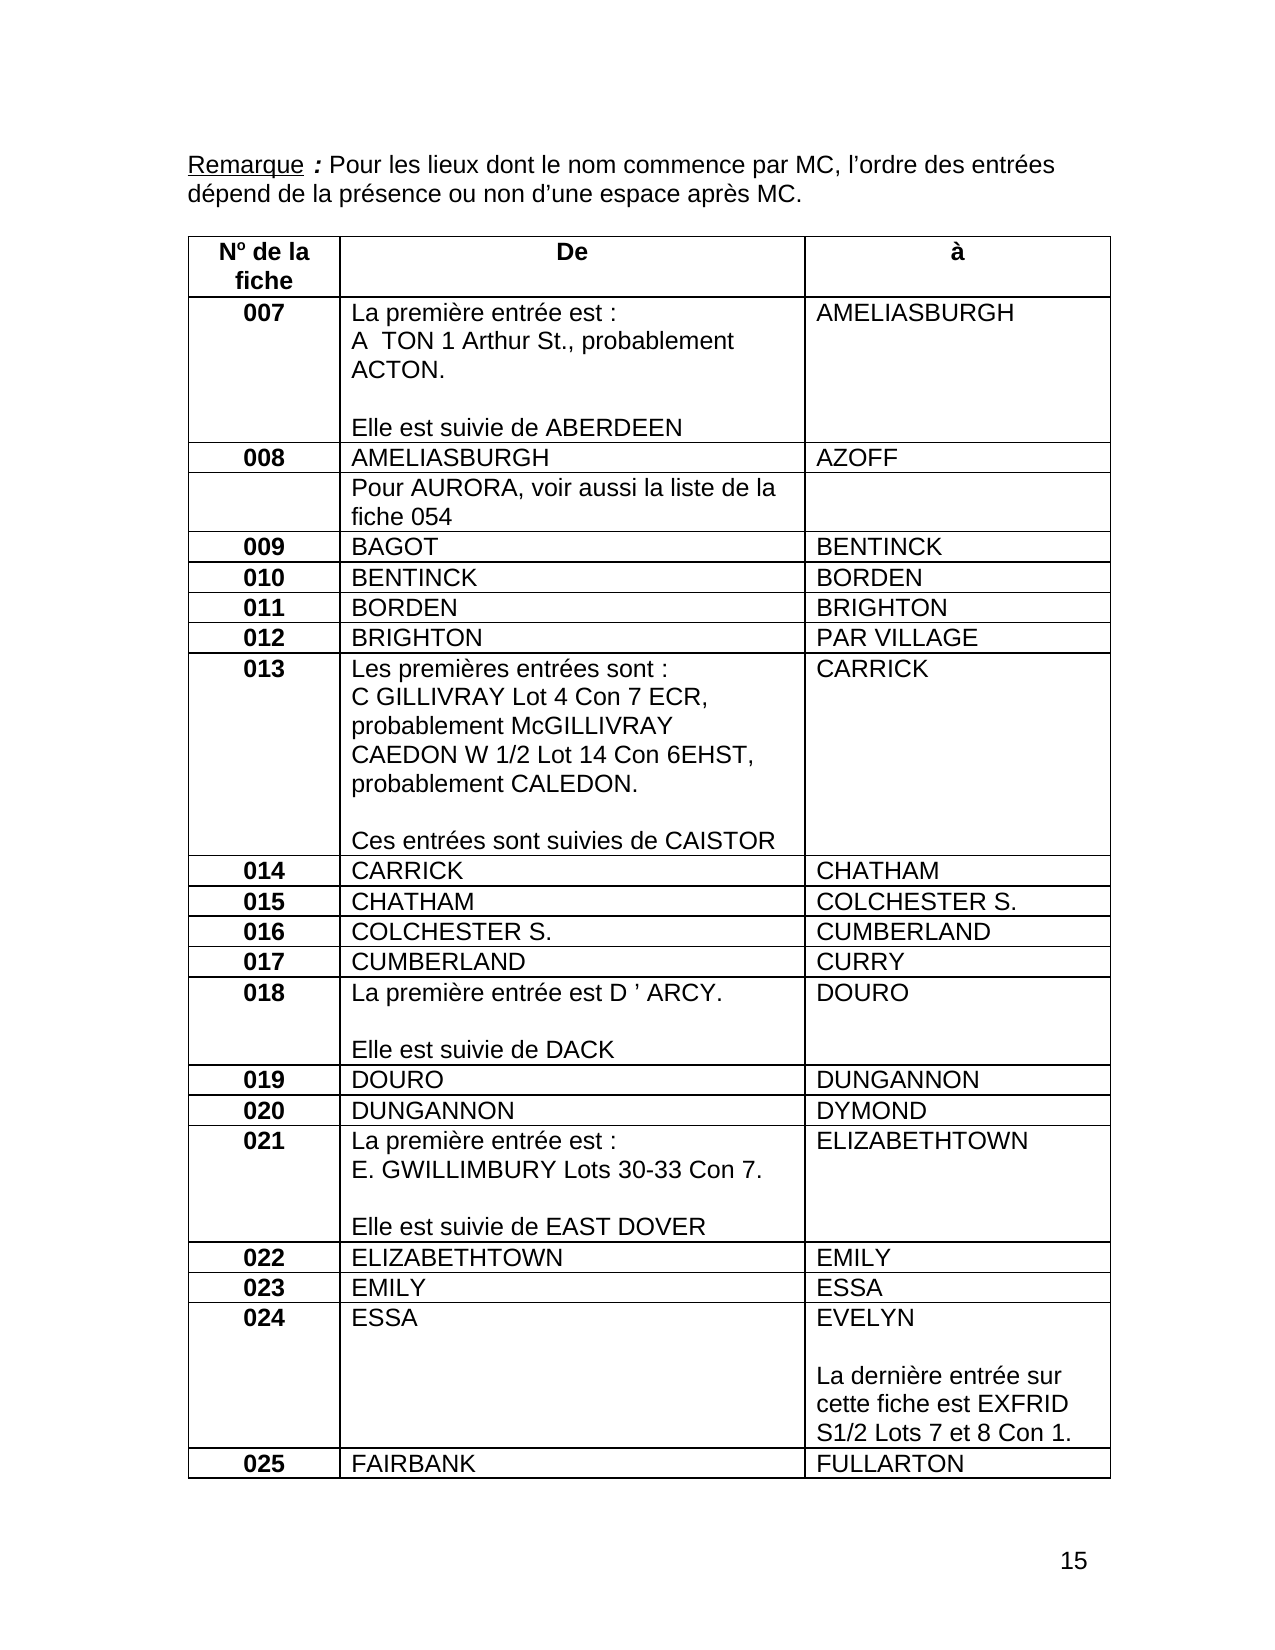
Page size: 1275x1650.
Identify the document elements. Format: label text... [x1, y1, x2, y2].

table_cell 010 [189, 563, 339, 591]
table_cell CARRICK [806, 654, 1110, 855]
table_cell EMILY [806, 1243, 1110, 1271]
table_cell 009 [189, 532, 339, 561]
table_cell [189, 473, 339, 531]
table_cell 017 [189, 947, 339, 976]
text Remarque : Pour les lieux dont le nom commence par MC, l’ordre des entrées dépend de la présence ou non d’une espace après MC. [187, 150, 1087, 207]
table_cell BRIGHTON [806, 593, 1110, 622]
table_cell 023 [189, 1273, 339, 1302]
table_cell FULLARTON [806, 1449, 1110, 1477]
table_cell [806, 473, 1110, 531]
table_cell DUNGANNON [806, 1066, 1110, 1094]
table_cell Les premières entrées sont : C GILLIVRAY Lot 4 Con 7 ECR, probablement McGILLIVRAY CAEDON W 1/2 Lot 14 Con 6EHST, probablement CALEDON. Ces entrées sont suivies de CAISTOR [341, 654, 804, 855]
table_cell DUNGANNON [341, 1096, 804, 1124]
table_cell CHATHAM [806, 856, 1110, 885]
table_header De [341, 237, 804, 296]
table_header à [806, 237, 1110, 296]
table_cell 020 [189, 1096, 339, 1124]
table_cell 014 [189, 856, 339, 885]
table_cell 012 [189, 623, 339, 652]
table_cell FAIRBANK [341, 1449, 804, 1477]
table_cell EVELYN La dernière entrée sur cette fiche est EXFRID S1/2 Lots 7 et 8 Con 1. [806, 1303, 1110, 1447]
table_cell 008 [189, 443, 339, 472]
table_cell Pour AURORA, voir aussi la liste de la fiche 054 [341, 473, 804, 531]
table_cell 016 [189, 917, 339, 946]
table_cell BAGOT [341, 532, 804, 561]
table_header No de la fiche [189, 237, 339, 296]
table_cell 013 [189, 654, 339, 855]
table_cell CARRICK [341, 856, 804, 885]
table_cell 007 [189, 298, 339, 441]
table_cell AMELIASBURGH [806, 298, 1110, 441]
table_cell ELIZABETHTOWN [341, 1243, 804, 1271]
table_cell 011 [189, 593, 339, 622]
table_cell 024 [189, 1303, 339, 1447]
table_cell La première entrée est : E. GWILLIMBURY Lots 30-33 Con 7. Elle est suivie de EAST DOVER [341, 1126, 804, 1241]
table_cell BORDEN [806, 563, 1110, 591]
table_cell BENTINCK [341, 563, 804, 591]
table_cell BENTINCK [806, 532, 1110, 561]
table_cell EMILY [341, 1273, 804, 1302]
table_cell 019 [189, 1066, 339, 1094]
table_cell ESSA [806, 1273, 1110, 1302]
table_cell DYMOND [806, 1096, 1110, 1124]
table_cell 025 [189, 1449, 339, 1477]
table_cell 015 [189, 887, 339, 915]
table_cell AZOFF [806, 443, 1110, 472]
table_cell ELIZABETHTOWN [806, 1126, 1110, 1241]
table_cell La première entrée est : A TON 1 Arthur St., probablement ACTON. Elle est suivie de ABERDEEN [341, 298, 804, 441]
table_cell BRIGHTON [341, 623, 804, 652]
table_cell DOURO [341, 1066, 804, 1094]
table_cell COLCHESTER S. [341, 917, 804, 946]
table_cell CURRY [806, 947, 1110, 976]
table_cell 021 [189, 1126, 339, 1241]
table_cell CUMBERLAND [341, 947, 804, 976]
table_cell 022 [189, 1243, 339, 1271]
table_cell BORDEN [341, 593, 804, 622]
table_cell 018 [189, 978, 339, 1064]
table_cell La première entrée est D ’ ARCY. Elle est suivie de DACK [341, 978, 804, 1064]
table_cell DOURO [806, 978, 1110, 1064]
table_cell ESSA [341, 1303, 804, 1447]
table_cell PAR VILLAGE [806, 623, 1110, 652]
table_cell AMELIASBURGH [341, 443, 804, 472]
table_cell COLCHESTER S. [806, 887, 1110, 915]
table_cell CUMBERLAND [806, 917, 1110, 946]
table_cell CHATHAM [341, 887, 804, 915]
